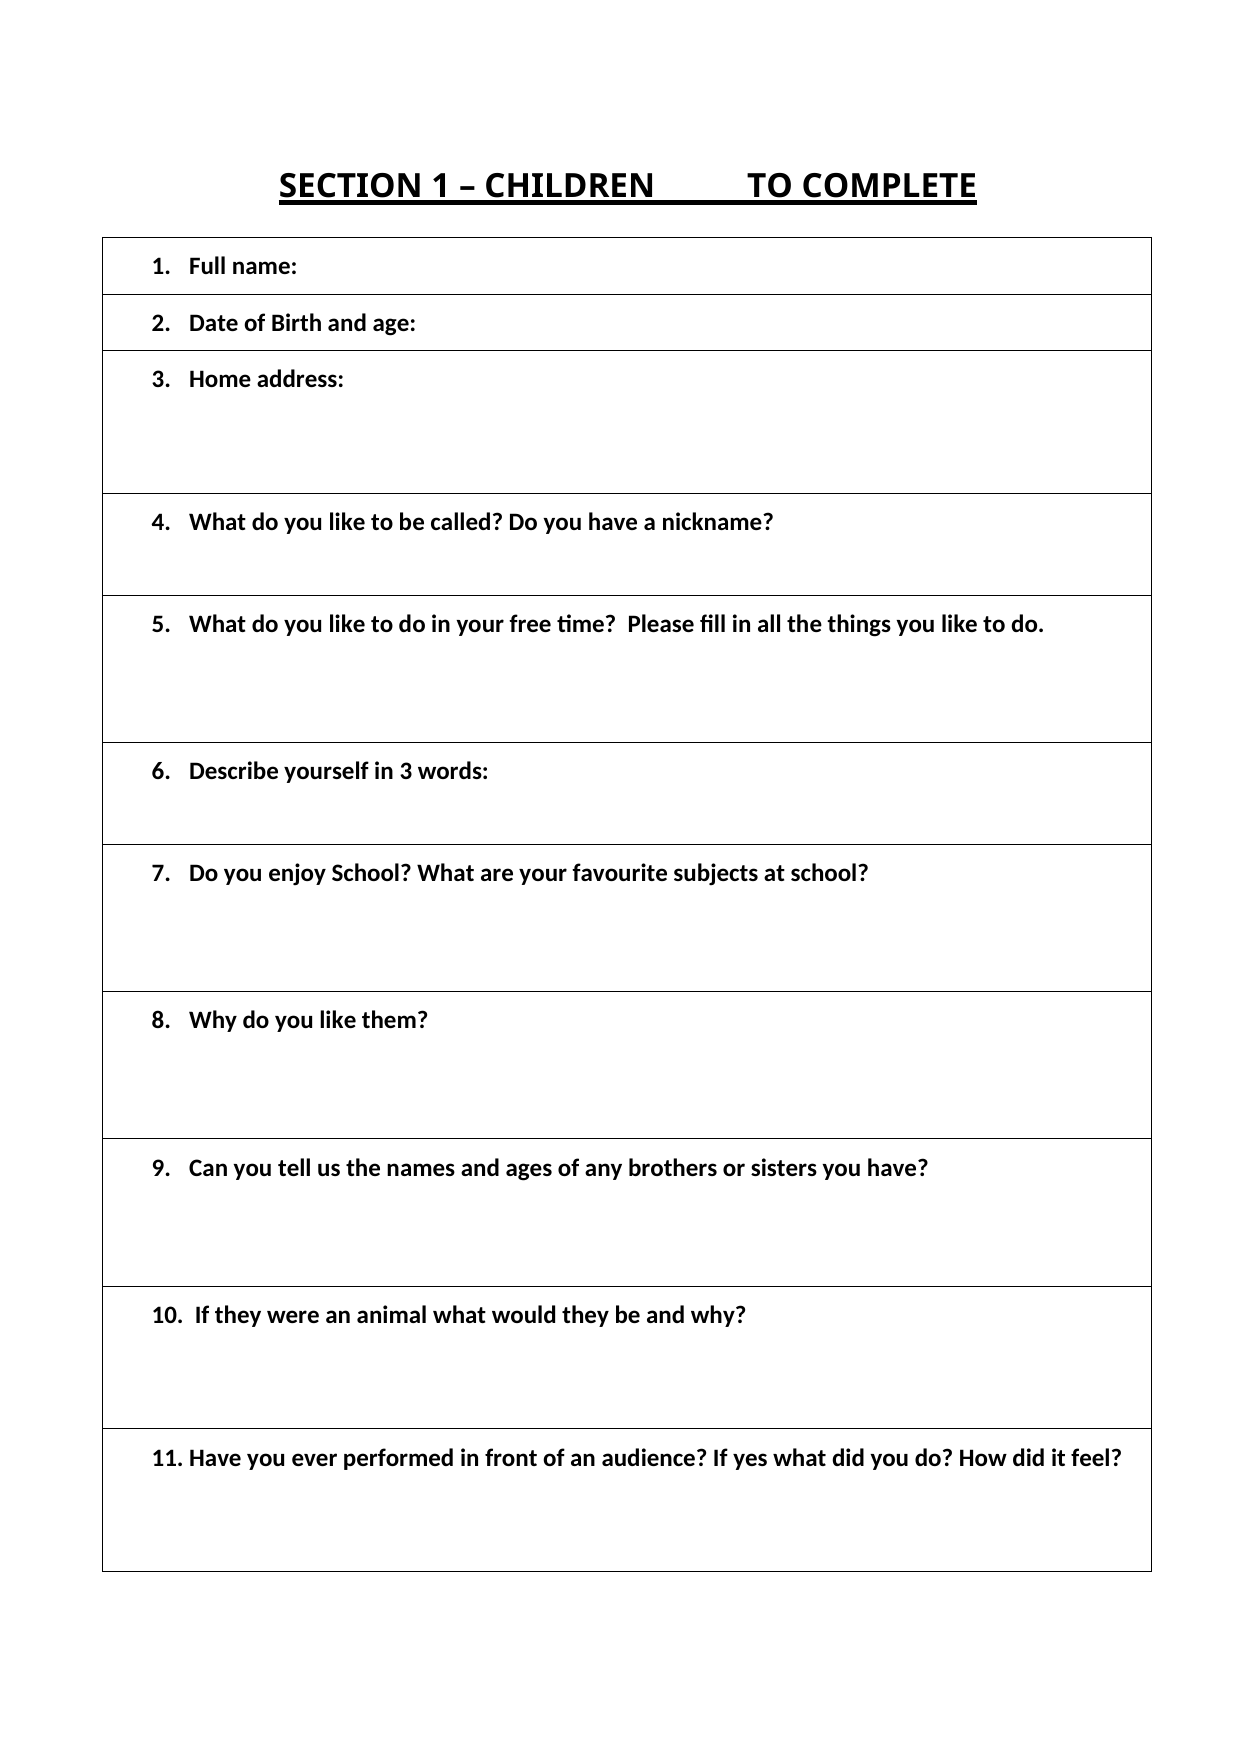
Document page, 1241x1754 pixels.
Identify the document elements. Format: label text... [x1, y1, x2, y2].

table_cell Date of Birth and age: [103, 295, 1151, 350]
table_header Full name: [103, 238, 1151, 293]
table_cell Can you tell us the names and ages of any brothers or sisters you have? [103, 1139, 1151, 1286]
table_cell Home address: [103, 351, 1151, 493]
table_cell If they were an animal what would they be and why? [103, 1287, 1151, 1428]
table_cell Why do you like them? [103, 992, 1151, 1138]
table_cell What do you like to be called? Do you have a nickname? [103, 494, 1151, 594]
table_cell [103, 1429, 1151, 1571]
table_cell What do you like to do in your free time? Please fill in all the things you like to do. [103, 596, 1151, 742]
table_cell Do you enjoy School? What are your favourite subjects at school? [103, 845, 1151, 991]
table_cell Describe yourself in 3 words: [103, 743, 1151, 844]
subtitle SECTION 1 – CHILDREN TO COMPLETE [278, 162, 1090, 208]
